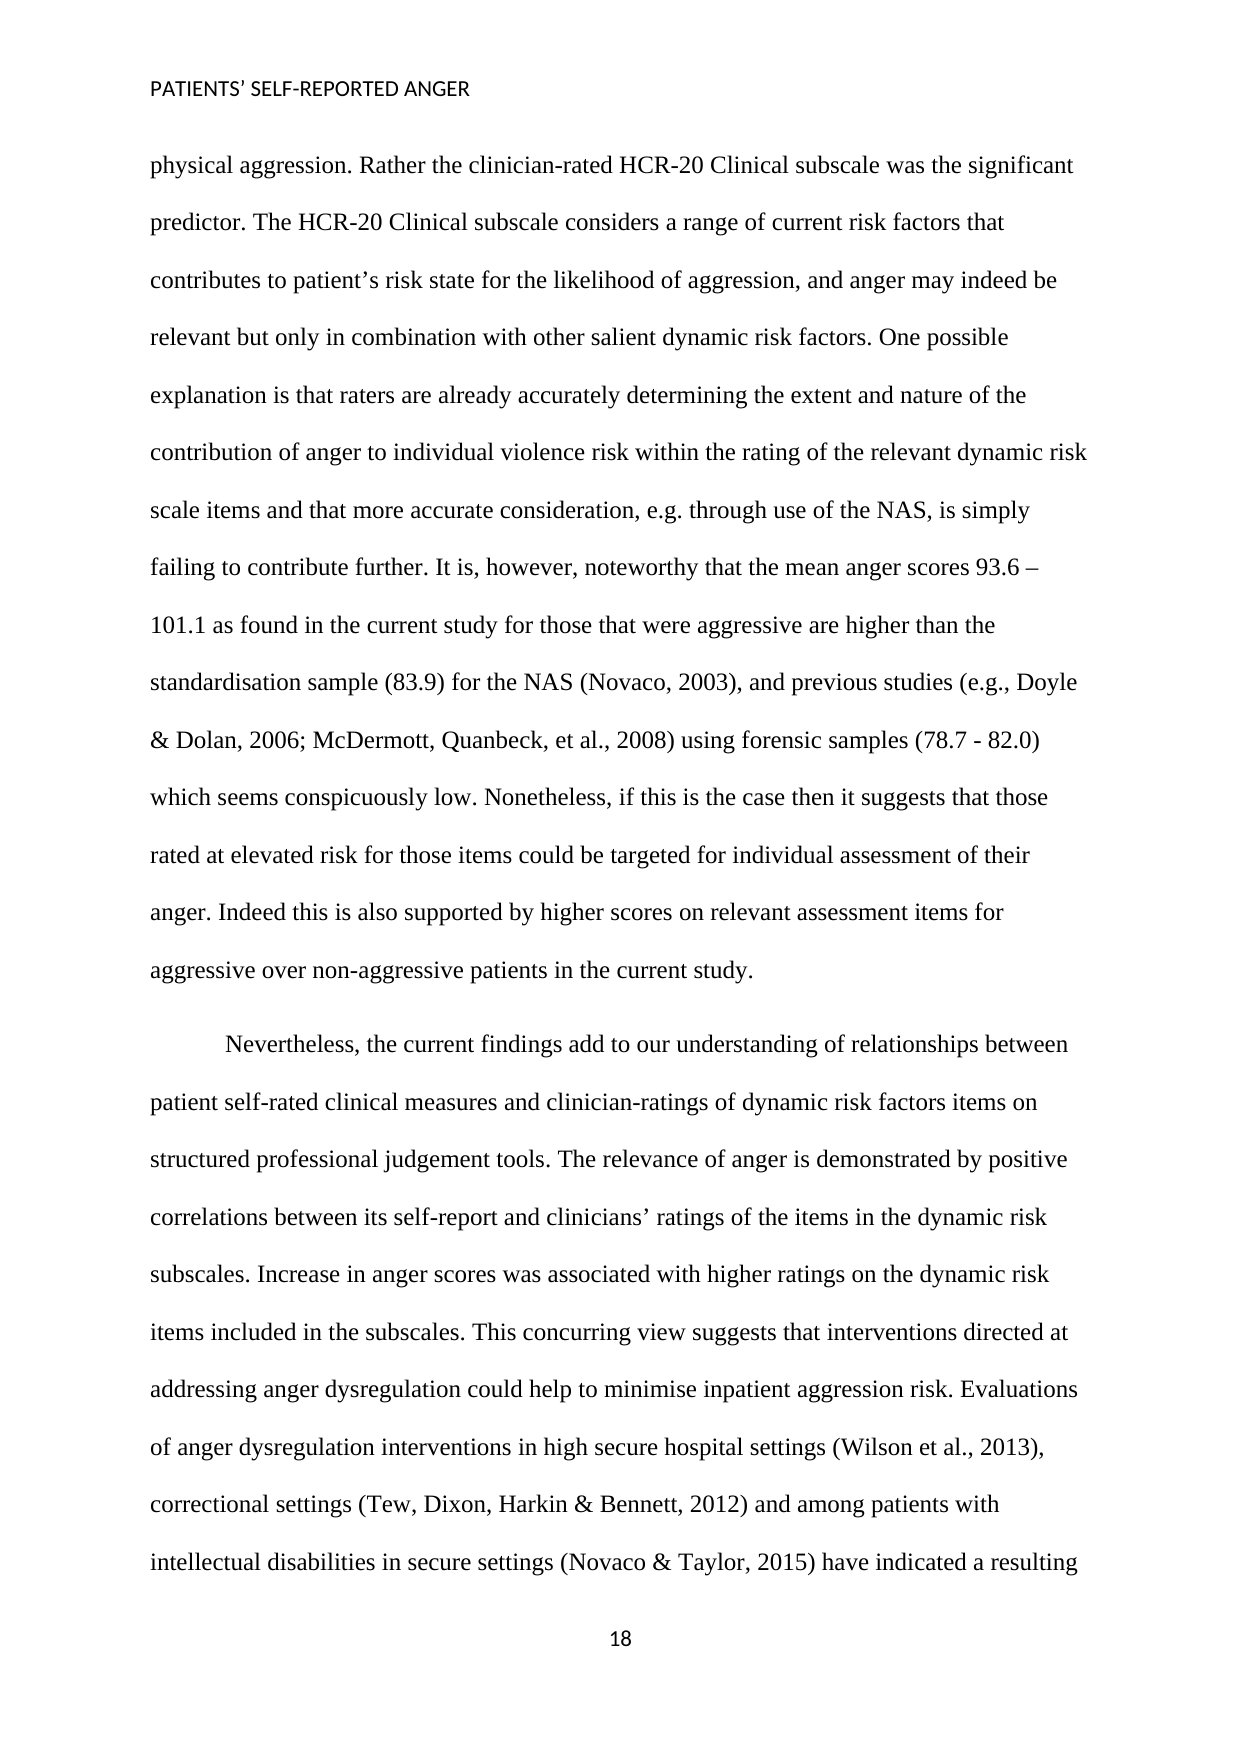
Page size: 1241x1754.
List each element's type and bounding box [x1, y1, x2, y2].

text [150, 1029, 1090, 1575]
text [150, 150, 1090, 984]
